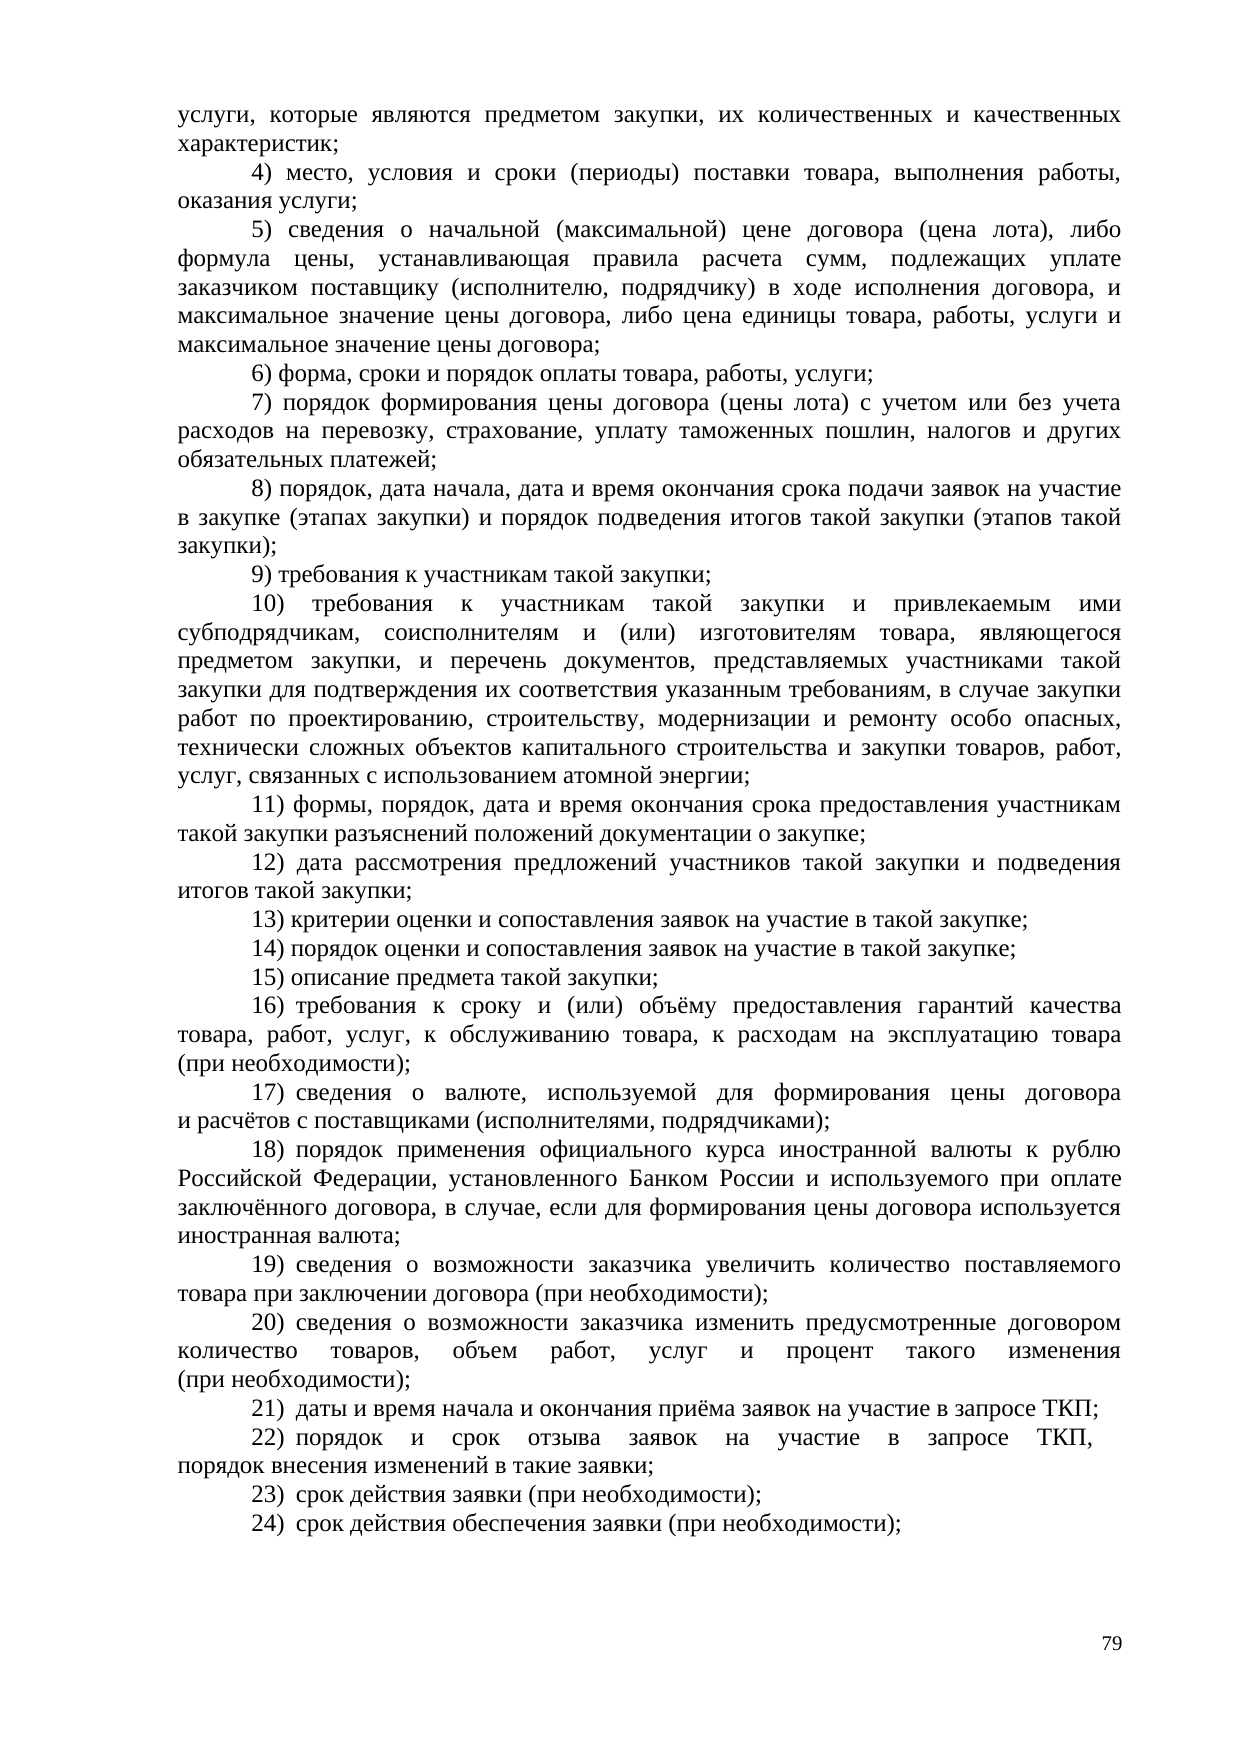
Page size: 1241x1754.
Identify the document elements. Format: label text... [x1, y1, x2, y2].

list даты и время начала и окончания приёма заявок на участие в запросе ТКП; [177, 1393, 1122, 1422]
list сведения о возможности заказчика увеличить количество поставляемого товара при заключении договора (при необходимости); [177, 1249, 1122, 1307]
text 7) порядок формирования цены договора (цены лота) с учетом или без учета расходов на перевозку, страхование, уплату таможенных пошлин, налогов и других обязательных платежей; [177, 387, 1122, 473]
text 13) критерии оценки и сопоставления заявок на участие в такой закупке; [177, 904, 1122, 933]
list порядок и срок отзыва заявок на участие в запросе ТКП, порядок внесения изменений в такие заявки; [177, 1422, 1122, 1479]
list порядок применения официального курса иностранной валюты к рублю Российской Федерации, установленного Банком России и используемого при оплате заключённого договора, в случае, если для формирования цены договора используется иностранная валюта; [177, 1134, 1122, 1249]
list срок действия обеспечения заявки (при необходимости); [177, 1508, 1122, 1537]
text 9) требования к участникам такой закупки; [177, 559, 1122, 588]
text 4) место, условия и сроки (периоды) поставки товара, выполнения работы, оказания услуги; [177, 157, 1122, 214]
list срок действия заявки (при необходимости); [177, 1479, 1122, 1508]
list сведения о валюте, используемой для формирования цены договора и расчётов с поставщиками (исполнителями, подрядчиками); [177, 1077, 1122, 1134]
text 8) порядок, дата начала, дата и время окончания срока подачи заявок на участие в закупке (этапах закупки) и порядок подведения итогов такой закупки (этапов такой закупки); [177, 473, 1122, 559]
text 12) дата рассмотрения предложений участников такой закупки и подведения итогов такой закупки; [177, 847, 1122, 904]
text 11) формы, порядок, дата и время окончания срока предоставления участникам такой закупки разъяснений положений документации о закупке; [177, 789, 1122, 847]
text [177, 99, 1122, 157]
text 14) порядок оценки и сопоставления заявок на участие в такой закупке; [177, 933, 1122, 962]
text 10) требования к участникам такой закупки и привлекаемым ими субподрядчикам, соисполнителям и (или) изготовителям товара, являющегося предметом закупки, и перечень документов, представляемых участниками такой закупки для подтверждения их соответствия указанным требованиям, в случае закупки работ по проектированию, строительству, модернизации и ремонту особо опасных, технически сложных объектов капитального строительства и закупки товаров, работ, услуг, связанных с использованием атомной энергии; [177, 588, 1122, 789]
text 15) описание предмета такой закупки; [177, 962, 1122, 990]
text 6) форма, сроки и порядок оплаты товара, работы, услуги; [177, 358, 1122, 387]
list требования к сроку и (или) объёму предоставления гарантий качества товара, работ, услуг, к обслуживанию товара, к расходам на эксплуатацию товара (при необходимости); [177, 990, 1122, 1077]
text 5) сведения о начальной (максимальной) цене договора (цена лота), либо формула цены, устанавливающая правила расчета сумм, подлежащих уплате заказчиком поставщику (исполнителю, подрядчику) в ходе исполнения договора, и максимальное значение цены договора, либо цена единицы товара, работы, услуги и максимальное значение цены договора; [177, 214, 1122, 358]
list сведения о возможности заказчика изменить предусмотренные договором количество товаров, объем работ, услуг и процент такого изменения (при необходимости); [177, 1307, 1122, 1393]
